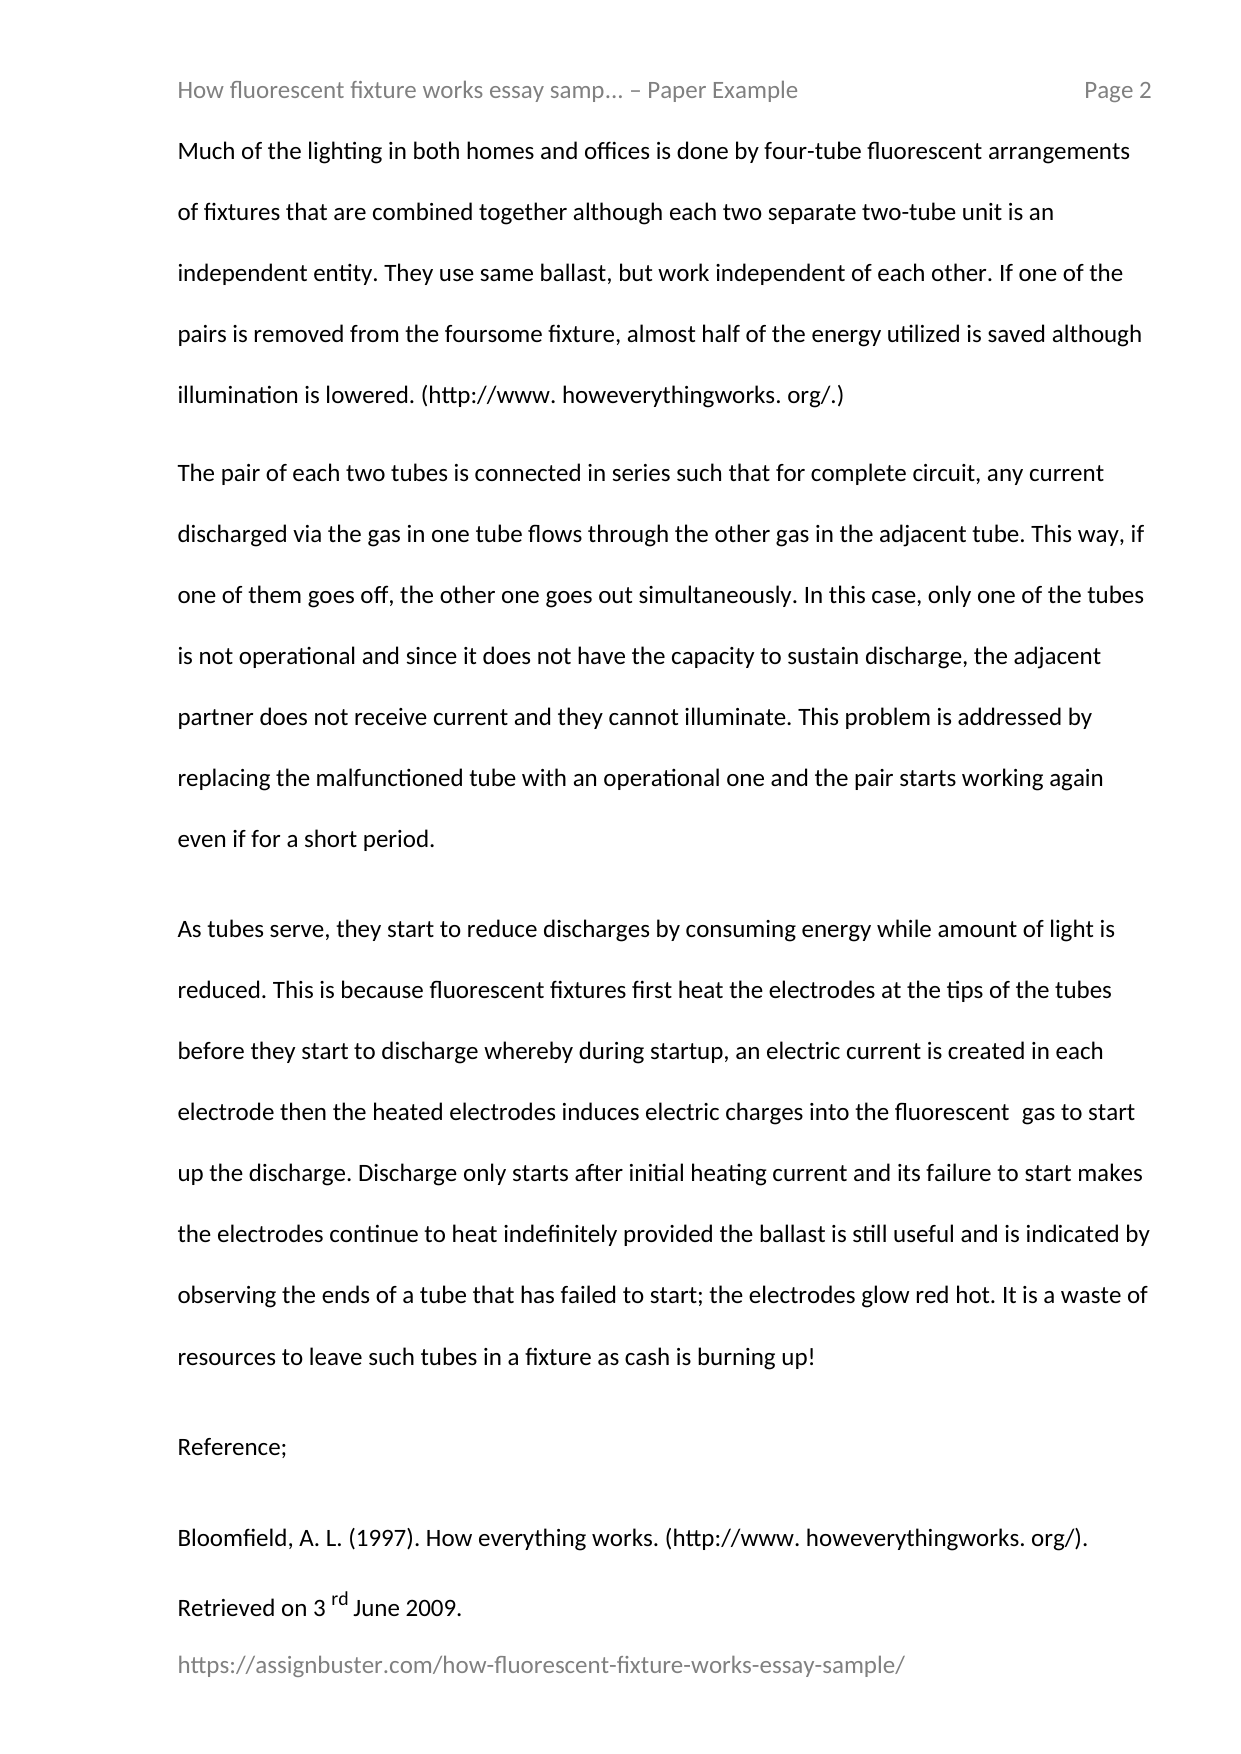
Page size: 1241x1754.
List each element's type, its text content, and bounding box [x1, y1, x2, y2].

text Reference; [177, 1431, 1152, 1462]
text Much of the lighting in both homes and offices is done by four-tube fluorescent arrangements of fixtures that are combined together although each two separate two-tube unit is an independent entity. They use same ballast, but work independent of each other. If one of the pairs is removed from the foursome fixture, almost half of the energy utilized is saved although illumination is lowered. (http://www. howeverythingworks. org/.) [177, 135, 1152, 409]
text Bloomfield, A. L. (1997). How everything works. (http://www. howeverythingworks. org/). Retrieved on 3 rd June 2009. [177, 1522, 1152, 1622]
text The pair of each two tubes is connected in series such that for complete circuit, any current discharged via the gas in one tube flows through the other gas in the adjacent tube. This way, if one of them goes off, the other one goes out simultaneously. In this case, only one of the tubes is not operational and since it does not have the capacity to sustain discharge, the adjacent partner does not receive current and they cannot illuminate. This problem is addressed by replacing the malfunctioned tube with an operational one and the pair starts working again even if for a short period. [177, 457, 1152, 853]
text As tubes serve, they start to reduce discharges by consuming energy while amount of light is reduced. This is because fluorescent fixtures first heat the electrodes at the tips of the tubes before they start to discharge whereby during startup, an electric current is created in each electrode then the heated electrodes induces electric charges into the fluorescent gas to start up the discharge. Discharge only starts after initial heating current and its failure to start makes the electrodes continue to heat indefinitely provided the ballast is still useful and is indicated by observing the ends of a tube that has failed to start; the electrodes glow red hot. It is a waste of resources to leave such tubes in a fixture as cash is burning up! [177, 913, 1152, 1371]
